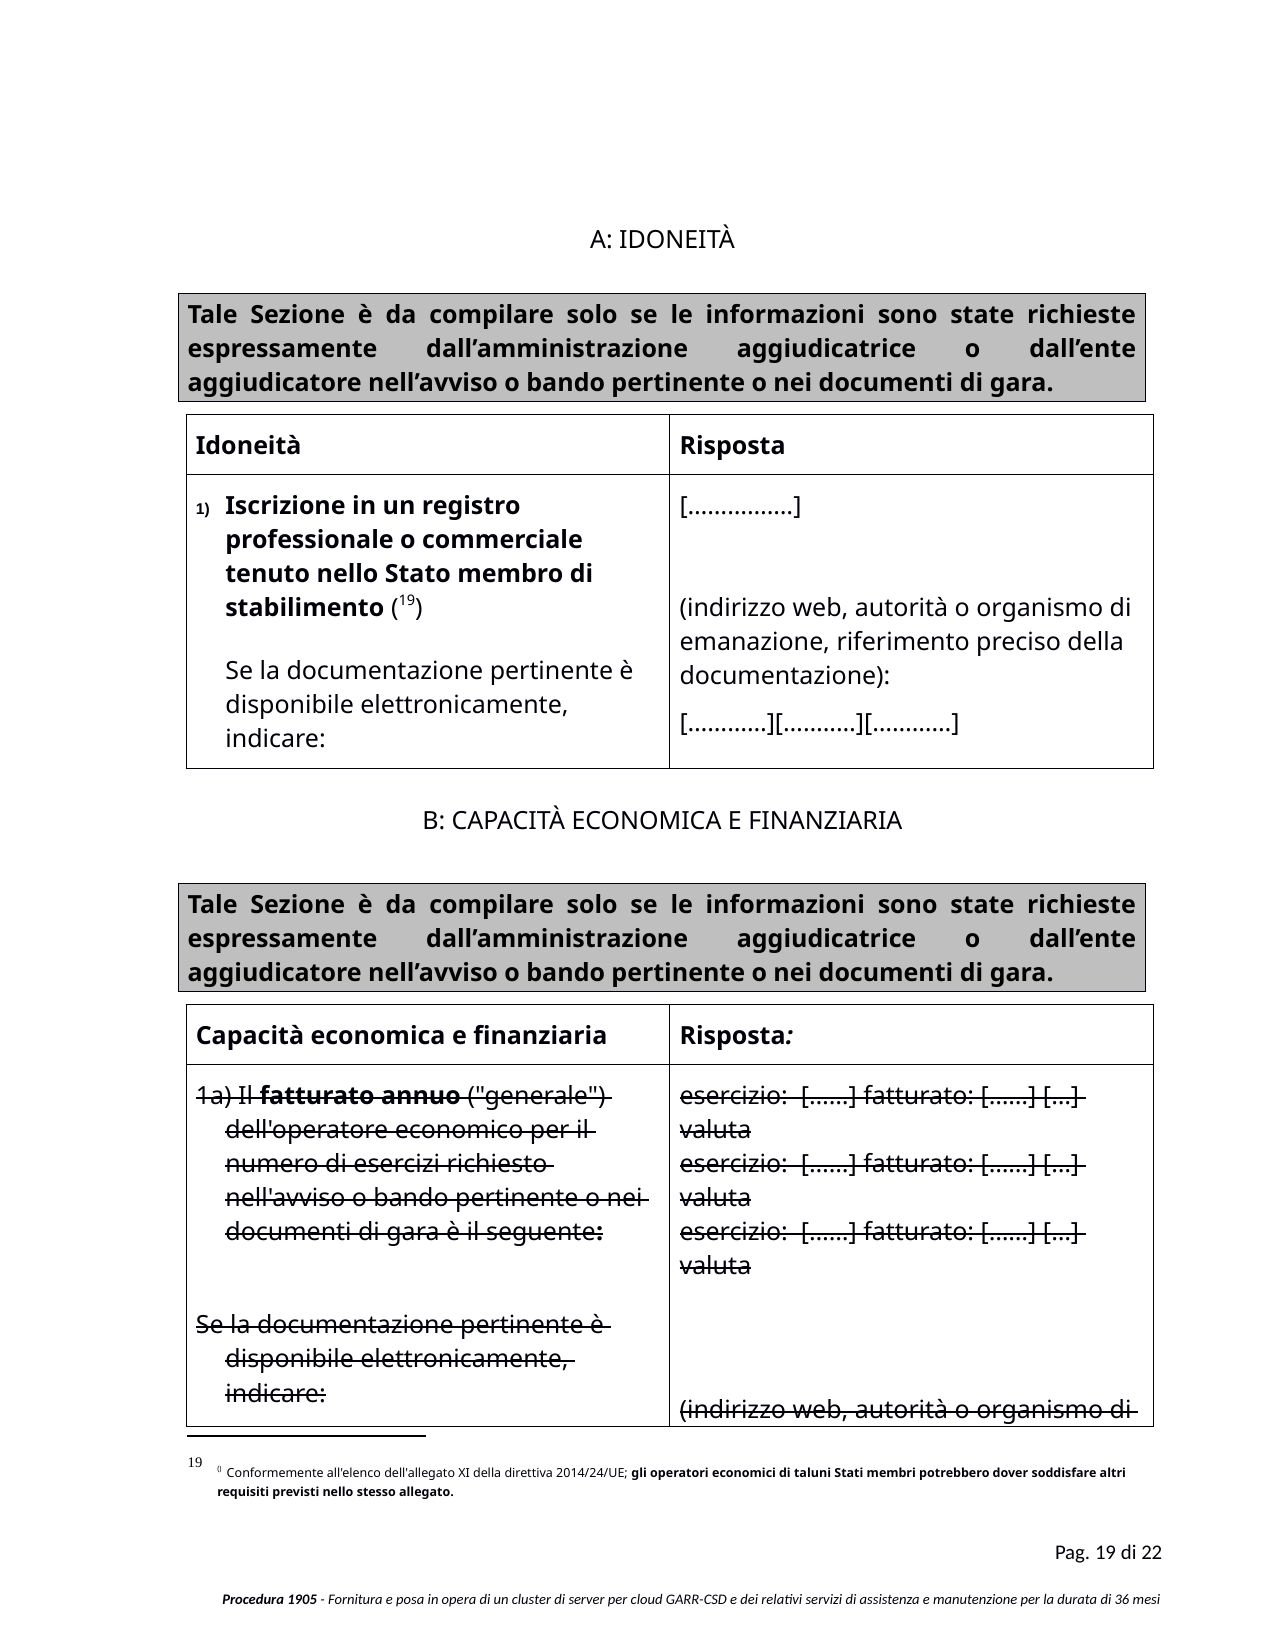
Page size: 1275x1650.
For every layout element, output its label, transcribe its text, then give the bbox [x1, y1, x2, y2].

text Tale Sezione è da compilare solo se le informazioni sono state richieste espressamente dall’amministrazione aggiudicatrice o dall’ente aggiudicatore nell’avviso o bando pertinente o nei documenti di gara. [179, 294, 1145, 401]
text Tale Sezione è da compilare solo se le informazioni sono state richieste espressamente dall’amministrazione aggiudicatrice o dall’ente aggiudicatore nell’avviso o bando pertinente o nei documenti di gara. [179, 884, 1145, 991]
table_cell [………….…] (indirizzo web, autorità o organismo di emanazione, riferimento preciso della documentazione): […………][……..…][…………] [670, 475, 1153, 767]
table_header Risposta [670, 415, 1153, 474]
table_cell Iscrizione in un registro professionale o commerciale tenuto nello Stato membro di stabilimento () Se la documentazione pertinente è disponibile elettronicamente, indicare: [187, 475, 669, 767]
table_header Capacità economica e finanziaria [187, 1005, 669, 1064]
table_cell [187, 1065, 669, 1426]
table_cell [670, 1065, 1153, 1426]
table_header Risposta: [670, 1005, 1153, 1064]
title B: Capacità economica e finanziaria [187, 802, 1137, 837]
title A: Idoneità [187, 222, 1137, 256]
table_header Idoneità [187, 415, 669, 474]
